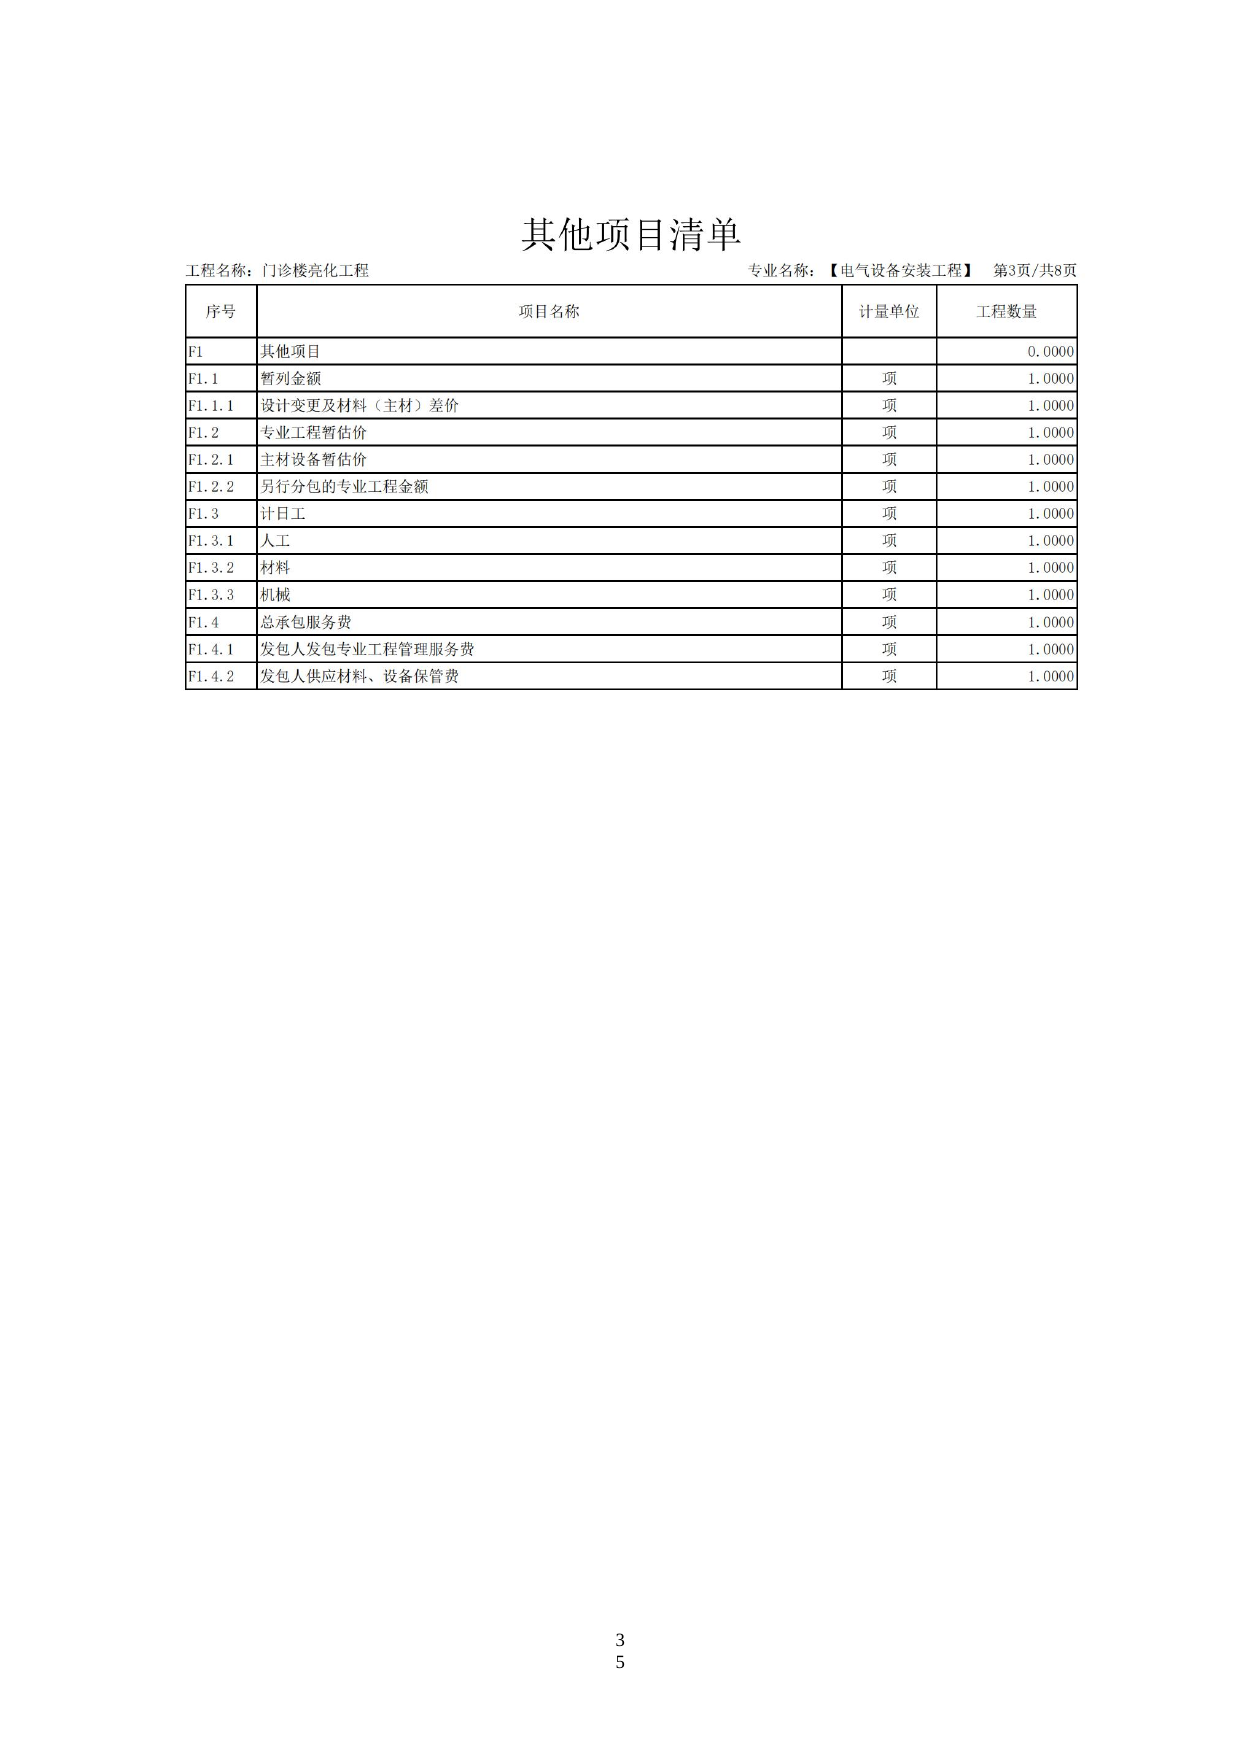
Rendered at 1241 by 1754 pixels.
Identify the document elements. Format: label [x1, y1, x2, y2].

picture [112, 165, 1127, 1588]
